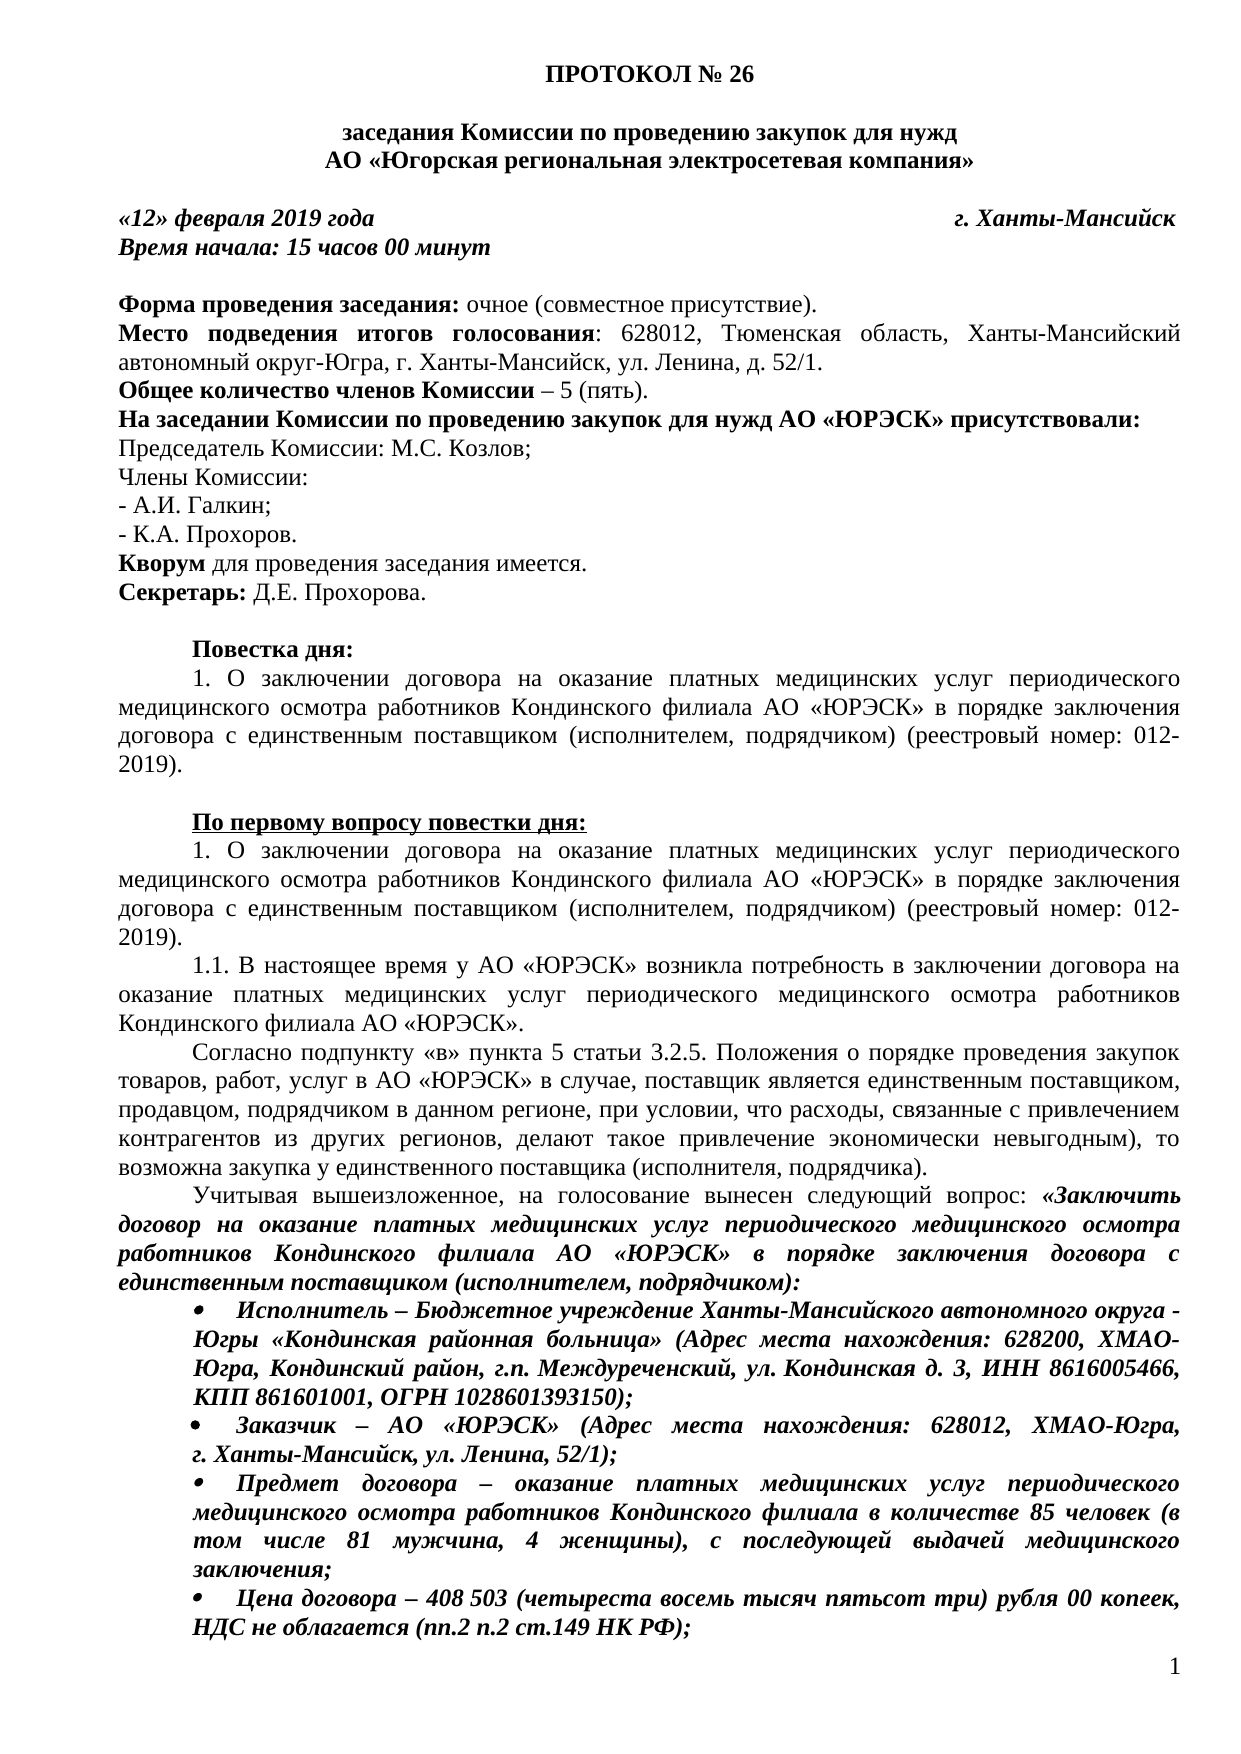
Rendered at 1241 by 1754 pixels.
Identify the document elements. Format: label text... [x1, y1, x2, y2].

text 1.1. В настоящее время у АО «ЮРЭСК» возникла потребность в заключении договора на оказание платных медицинских услуг периодического медицинского осмотра работников Кондинского филиала АО «ЮРЭСК». [118, 950, 1181, 1037]
text Место подведения итогов голосования: 628012, Тюменская область, Ханты-Мансийский автономный округ-Югра, г. Ханты-Мансийск, ул. Ленина, д. 52/1. [118, 318, 1181, 375]
text Члены Комиссии: [118, 462, 1181, 490]
text «12» февраля 2019 года г. Ханты-Мансийск [118, 203, 1181, 232]
text Время начала: 15 часов 00 минут [118, 232, 1181, 260]
text АО «Югорская региональная электросетевая компания» [118, 145, 1181, 174]
text Секретарь: Д.Е. Прохорова. [118, 577, 1181, 605]
text Кворум для проведения заседания имеется. [118, 548, 1181, 577]
text 1. О заключении договора на оказание платных медицинских услуг периодического медицинского осмотра работников Кондинского филиала АО «ЮРЭСК» в порядке заключения договора с единственным поставщиком (исполнителем, подрядчиком) (реестровый номер: 012-2019). [118, 835, 1181, 950]
list Исполнитель – Бюджетное учреждение Ханты-Мансийского автономного округа - Югры «Кондинская районная больница» (Адрес места нахождения: 628200, ХМАО-Югра, Кондинский район, г.п. Междуреченский, ул. Кондинская д. 3, ИНН 8616005466, КПП 861601001, ОГРН 1028601393150); [192, 1295, 1181, 1410]
text Учитывая вышеизложенное, на голосование вынесен следующий вопрос: «Заключить договор на оказание платных медицинских услуг периодического медицинского осмотра работников Кондинского филиала АО «ЮРЭСК» в порядке заключения договора с единственным поставщиком (исполнителем, подрядчиком): [118, 1180, 1181, 1295]
text ПРОТОКОЛ № 26 [118, 59, 1181, 88]
list Предмет договора – оказание платных медицинских услуг периодического медицинского осмотра работников Кондинского филиала в количестве 85 человек (в том числе 81 мужчина, 4 женщины), с последующей выдачей медицинского заключения; [192, 1468, 1181, 1583]
list Цена договора – 408 503 (четыреста восемь тысяч пятьсот три) рубля 00 копеек, НДС не облагается (пп.2 п.2 ст.149 НК РФ); [191, 1583, 1181, 1640]
text Председатель Комиссии: М.С. Козлов; [118, 433, 1181, 462]
text Форма проведения заседания: очное (совместное присутствие). [118, 289, 1181, 318]
text - К.А. Прохоров. [118, 519, 1181, 548]
text Общее количество членов Комиссии – 5 (пять). [118, 375, 1181, 404]
text Повестка дня: [118, 634, 1181, 663]
text 1. О заключении договора на оказание платных медицинских услуг периодического медицинского осмотра работников Кондинского филиала АО «ЮРЭСК» в порядке заключения договора с единственным поставщиком (исполнителем, подрядчиком) (реестровый номер: 012-2019). [118, 663, 1181, 778]
text На заседании Комиссии по проведению закупок для нужд АО «ЮРЭСК» присутствовали: [118, 404, 1181, 433]
list Заказчик – АО «ЮРЭСК» (Адрес места нахождения: 628012, ХМАО-Югра, г. Ханты-Мансийск, ул. Ленина, 52/1); [191, 1410, 1181, 1468]
text Согласно подпункту «в» пункта 5 статьи 3.2.5. Положения о порядке проведения закупок товаров, работ, услуг в АО «ЮРЭСК» в случае, поставщик является единственным поставщиком, продавцом, подрядчиком в данном регионе, при условии, что расходы, связанные с привлечением контрагентов из других регионов, делают такое привлечение экономически невыгодным), то возможна закупка у единственного поставщика (исполнителя, подрядчика). [118, 1037, 1181, 1180]
text - А.И. Галкин; [118, 490, 1181, 519]
text заседания Комиссии по проведению закупок для нужд [118, 117, 1181, 145]
list По первому вопросу повестки дня: [118, 807, 1181, 835]
